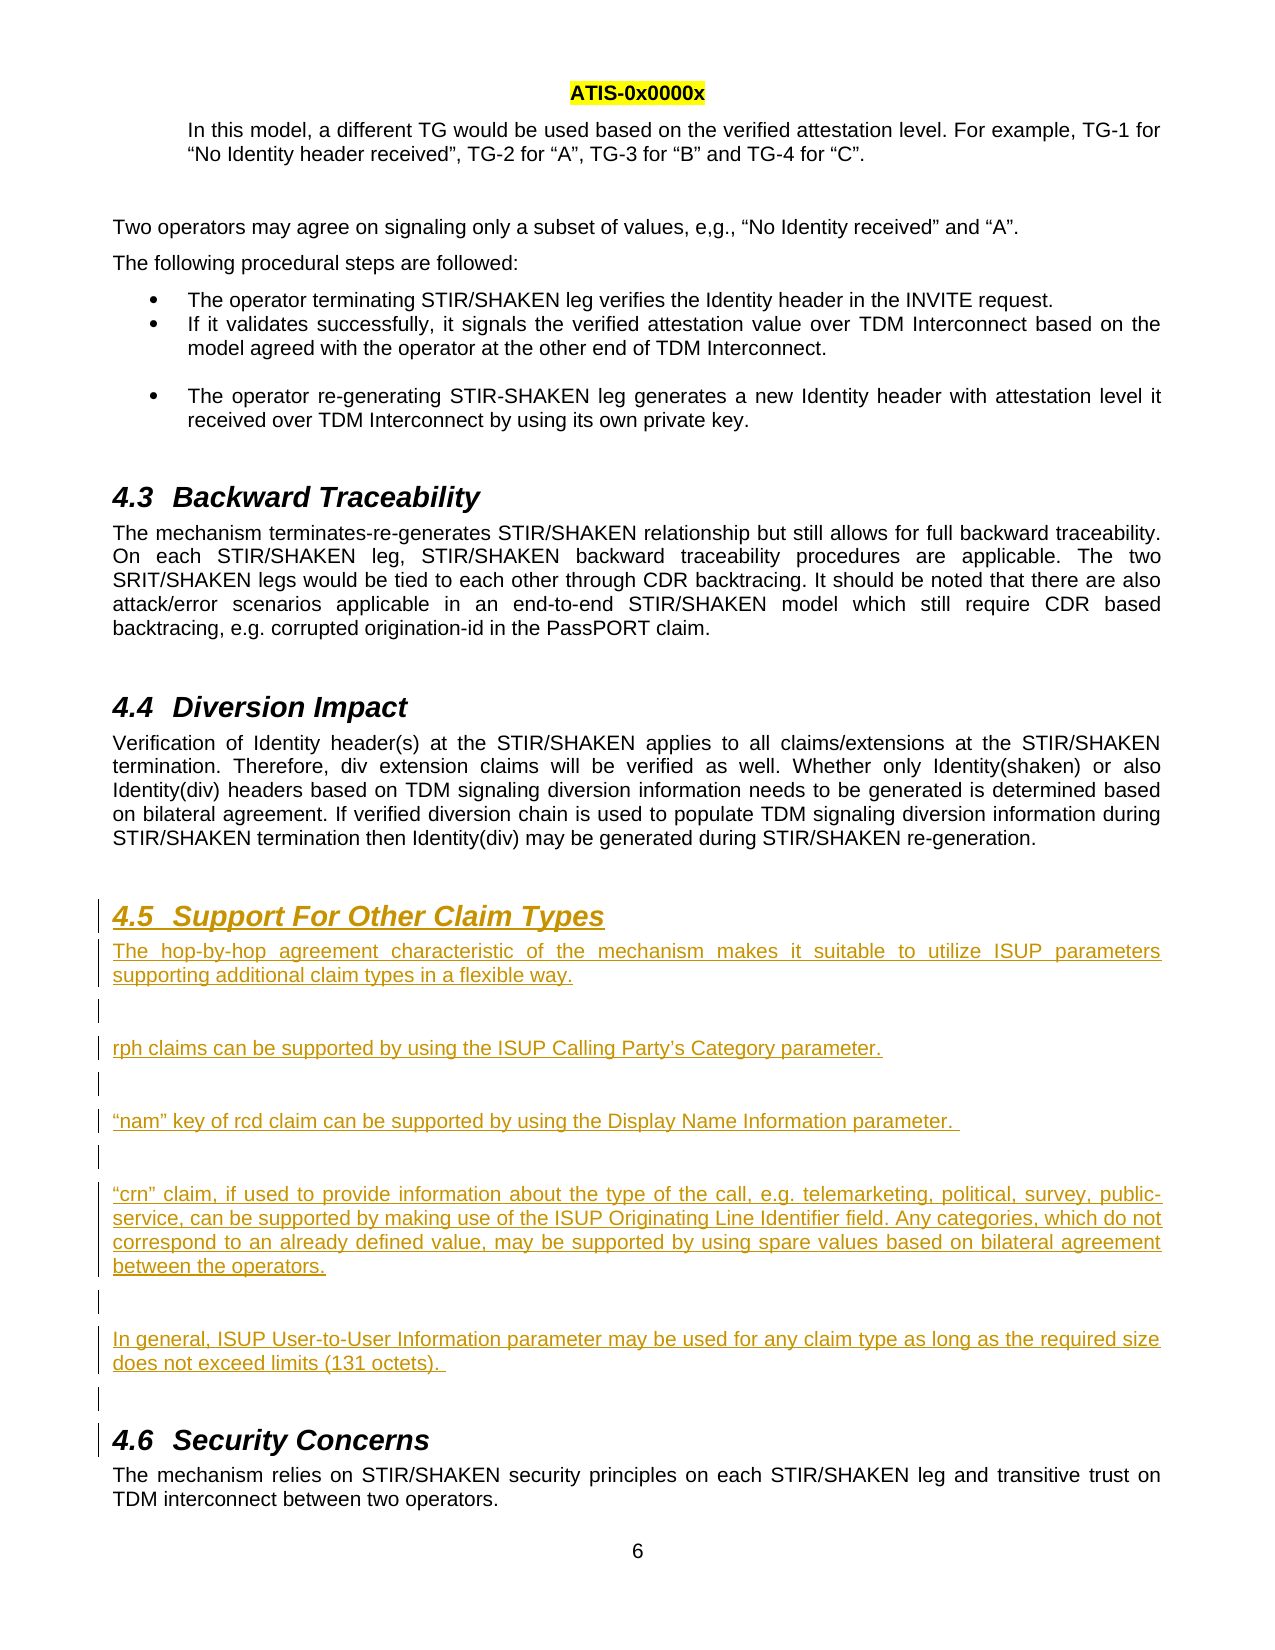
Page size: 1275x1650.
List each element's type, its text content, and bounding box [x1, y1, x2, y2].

text Two operators may agree on signaling only a subset of values, e,g., “No Identity received” and “A”. [112, 214, 1162, 238]
text The mechanism relies on STIR/SHAKEN security principles on each STIR/SHAKEN leg and transitive trust on TDM interconnect between two operators. [112, 1463, 1162, 1511]
subtitle Security Concerns [112, 1423, 1162, 1457]
text The following procedural steps are followed: [112, 251, 1162, 275]
text In this model, a different TG would be used based on the verified attestation level. For example, TG-1 for “No Identity header received”, TG-2 for “A”, TG-3 for “B” and TG-4 for “C”. [187, 118, 1162, 166]
list If it validates successfully, it signals the verified attestation value over TDM Interconnect based on the model agreed with the operator at the other end of TDM Interconnect. [150, 312, 1162, 359]
list The operator terminating STIR/SHAKEN leg verifies the Identity header in the INVITE request. [150, 287, 1162, 312]
text Verification of Identity header(s) at the STIR/SHAKEN applies to all claims/extensions at the STIR/SHAKEN termination. Therefore, div extension claims will be verified as well. Whether only Identity(shaken) or also Identity(div) headers based on TDM signaling diversion information needs to be generated is determined based on bilateral agreement. If verified diversion chain is used to populate TDM signaling diversion information during STIR/SHAKEN termination then Identity(div) may be generated during STIR/SHAKEN re-generation. [112, 730, 1162, 850]
text The mechanism terminates-re-generates STIR/SHAKEN relationship but still allows for full backward traceability. On each STIR/SHAKEN leg, STIR/SHAKEN backward traceability procedures are applicable. The two SRIT/SHAKEN legs would be tied to each other through CDR backtracing. It should be noted that there are also attack/error scenarios applicable in an end-to-end STIR/SHAKEN model which still require CDR based backtracing, e.g. corrupted origination-id in the PassPORT claim. [112, 520, 1162, 640]
subtitle Backward Traceability [112, 481, 1162, 514]
list The operator re-generating STIR-SHAKEN leg generates a new Identity header with attestation level it received over TDM Interconnect by using its own private key. [150, 383, 1162, 432]
subtitle Diversion Impact [112, 691, 1162, 724]
